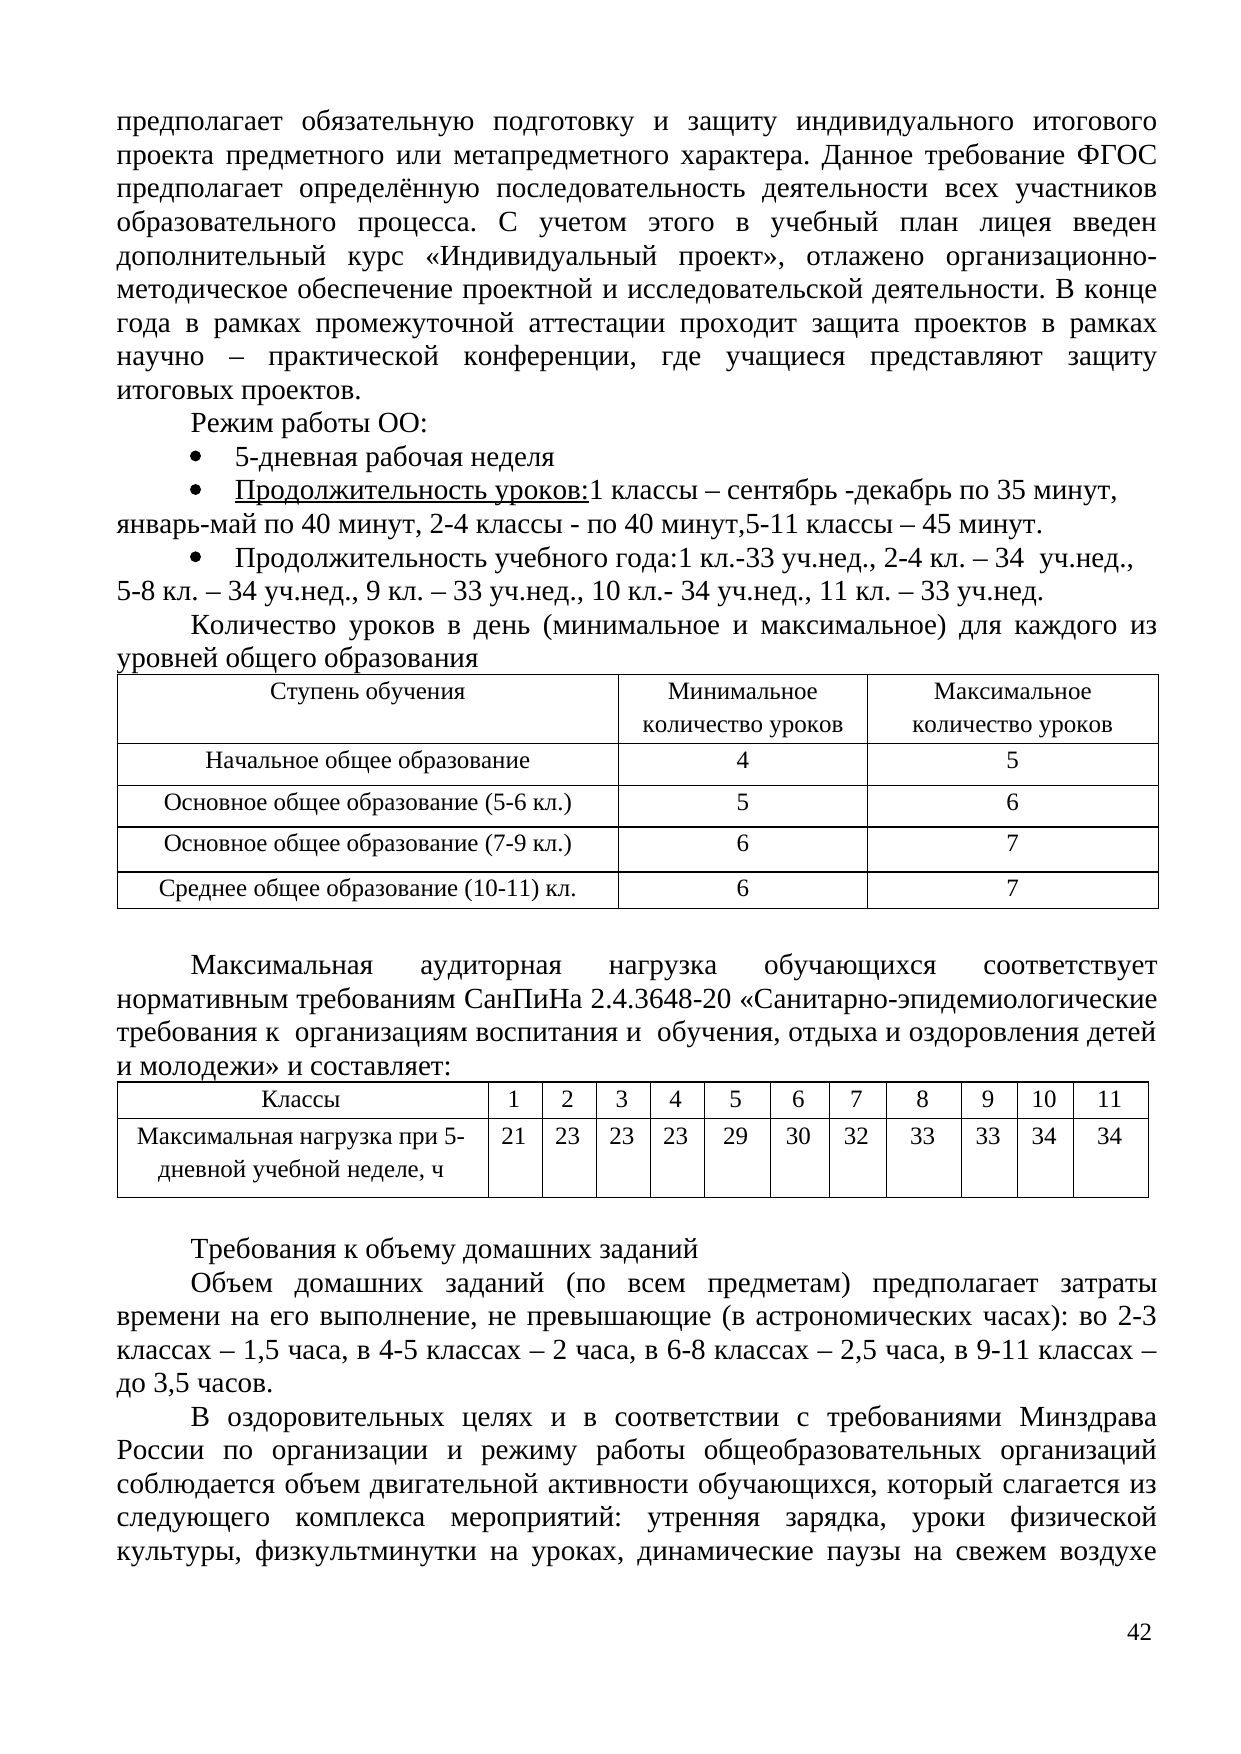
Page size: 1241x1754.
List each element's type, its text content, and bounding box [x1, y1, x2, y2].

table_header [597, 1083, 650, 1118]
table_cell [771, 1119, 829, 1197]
text Максимальная аудиторная нагрузка обучающихся соответствует нормативным требованиям СанПиНа 2.4.3648-20 «Санитарно-эпидемиологические требования к организациям воспитания и обучения, отдыха и оздоровления детей и молодежи» и составляет: [116, 947, 1158, 1081]
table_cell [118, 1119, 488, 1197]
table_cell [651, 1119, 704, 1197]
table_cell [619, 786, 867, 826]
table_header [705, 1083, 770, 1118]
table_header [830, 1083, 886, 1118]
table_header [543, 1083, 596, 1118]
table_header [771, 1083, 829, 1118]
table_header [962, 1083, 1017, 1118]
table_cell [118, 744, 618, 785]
text Количество уроков в день (минимальное и максимальное) для каждого из уровней общего образования [116, 607, 1158, 674]
list Продолжительность учебного года:1 кл.-33 уч.нед., 2-4 кл. – 34 уч.нед., 5-8 кл. – 34 уч.нед., 9 кл. – 33 уч.нед., 10 кл.- 34 уч.нед., 11 кл. – 33 уч.нед. [116, 540, 1158, 607]
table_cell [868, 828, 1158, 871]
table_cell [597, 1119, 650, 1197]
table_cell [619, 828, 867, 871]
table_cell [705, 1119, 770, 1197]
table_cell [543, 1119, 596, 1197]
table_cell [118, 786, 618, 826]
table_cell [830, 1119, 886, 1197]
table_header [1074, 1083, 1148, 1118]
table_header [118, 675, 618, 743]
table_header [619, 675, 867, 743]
list Продолжительность уроков:1 классы – сентябрь -декабрь по 35 минут, январь-май по 40 минут, 2-4 классы - по 40 минут,5-11 классы – 45 минут. [116, 472, 1158, 540]
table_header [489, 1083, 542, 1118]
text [116, 1399, 1158, 1567]
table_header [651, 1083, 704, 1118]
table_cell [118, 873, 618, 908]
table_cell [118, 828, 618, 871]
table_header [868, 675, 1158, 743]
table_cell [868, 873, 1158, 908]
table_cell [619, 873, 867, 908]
list 5-дневная рабочая неделя [116, 439, 1158, 472]
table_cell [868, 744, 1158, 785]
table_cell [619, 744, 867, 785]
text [116, 103, 1158, 405]
text Объем домашних заданий (по всем предметам) предполагает затраты времени на его выполнение, не превышающие (в астрономических часах): во 2-3 классах – 1,5 часа, в 4-5 классах – 2 часа, в 6-8 классах – 2,5 часа, в 9-11 классах – до 3,5 часов. [116, 1265, 1158, 1399]
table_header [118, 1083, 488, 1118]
text Режим работы ОО: [116, 405, 1158, 439]
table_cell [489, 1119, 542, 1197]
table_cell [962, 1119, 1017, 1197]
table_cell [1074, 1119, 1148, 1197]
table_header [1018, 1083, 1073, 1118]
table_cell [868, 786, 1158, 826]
text Требования к объему домашних заданий [116, 1231, 1158, 1265]
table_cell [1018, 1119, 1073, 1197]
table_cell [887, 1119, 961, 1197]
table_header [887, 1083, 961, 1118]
